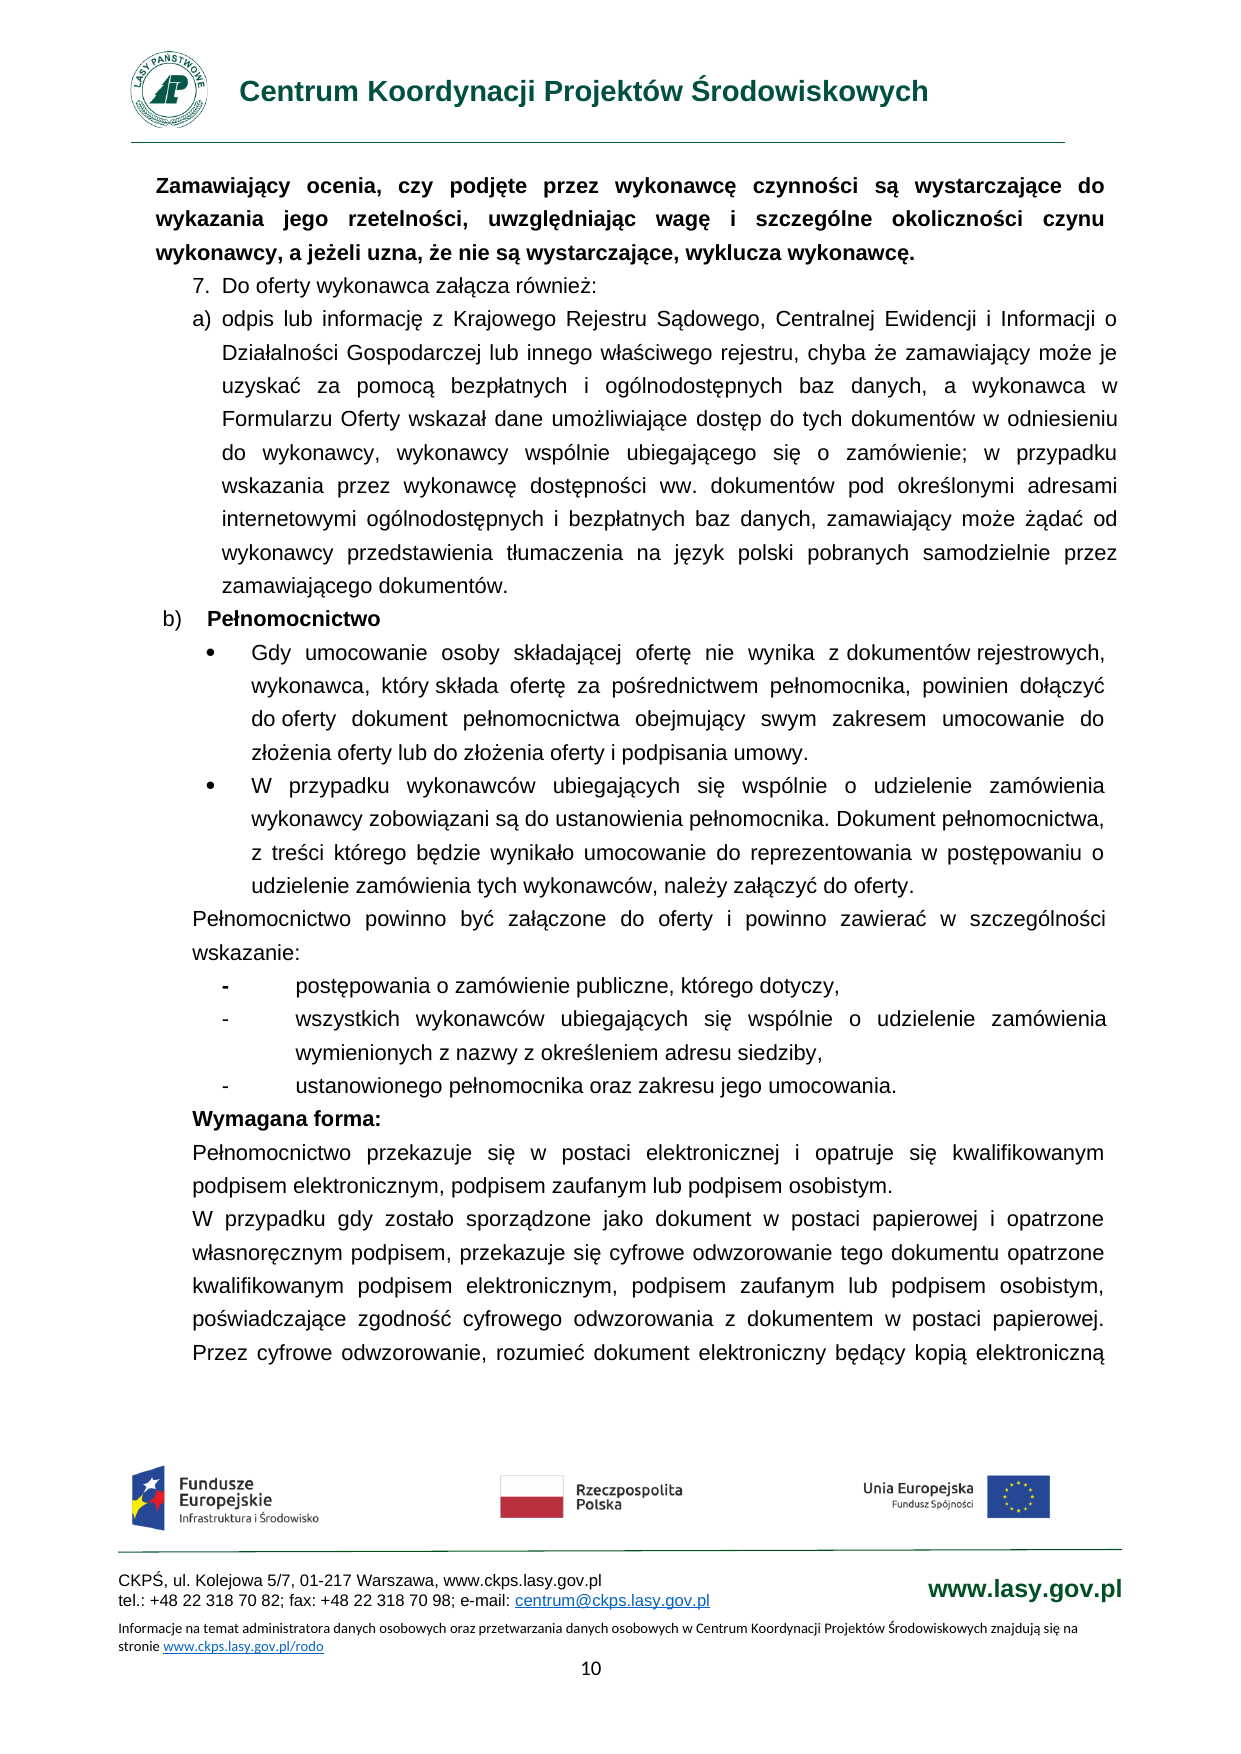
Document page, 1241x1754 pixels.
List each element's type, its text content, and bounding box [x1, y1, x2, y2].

list Pełnomocnictwo [162, 598, 1119, 631]
list odpis lub informację z Krajowego Rejestru Sądowego, Centralnej Ewidencji i Informacji o Działalności Gospodarczej lub innego właściwego rejestru, chyba że zamawiający może je uzyskać za pomocą bezpłatnych i ogólnodostępnych baz danych, a wykonawca w Formularzu Oferty wskazał dane umożliwiające dostęp do tych dokumentów w odniesieniu do wykonawcy, wykonawcy wspólnie ubiegającego się o zamówienie; w przypadku wskazania przez wykonawcę dostępności ww. dokumentów pod określonymi adresami internetowymi ogólnodostępnych i bezpłatnych baz danych, zamawiający może żądać od wykonawcy przedstawienia tłumaczenia na język polski pobranych samodzielnie przez zamawiającego dokumentów. [192, 298, 1119, 598]
text Pełnomocnictwo powinno być załączone do oferty i powinno zawierać w szczególności wskazanie: [192, 898, 1107, 965]
list W przypadku wykonawców ubiegających się wspólnie o udzielenie zamówienia wykonawcy zobowiązani są do ustanowienia pełnomocnika. Dokument pełnomocnictwa, z treści którego będzie wynikało umocowanie do reprezentowania w postępowaniu o udzielenie zamówienia tych wykonawców, należy załączyć do oferty. [207, 765, 1105, 898]
picture [118, 1456, 1064, 1541]
list Gdy umocowanie osoby składającej ofertę nie wynika z dokumentów rejestrowych, wykonawca, który składa ofertę za pośrednictwem pełnomocnika, powinien dołączyć do oferty dokument pełnomocnictwa obejmujący swym zakresem umocowanie do złożenia oferty lub do złożenia oferty i podpisania umowy. [207, 631, 1105, 765]
list postępowania o zamówienie publiczne, którego dotyczy, [222, 965, 1107, 998]
text Zamawiający ocenia, czy podjęte przez wykonawcę czynności są wystarczające do wykazania jego rzetelności, uwzględniając wagę i szczególne okoliczności czynu wykonawcy, a jeżeli uzna, że nie są wystarczające, wyklucza wykonawcę. [156, 165, 1105, 265]
list ustanowionego pełnomocnika oraz zakresu jego umocowania. [222, 1065, 1107, 1098]
list Do oferty wykonawca załącza również: [192, 265, 1107, 298]
text Pełnomocnictwo przekazuje się w postaci elektronicznej i opatruje się kwalifikowanym podpisem elektronicznym, podpisem zaufanym lub podpisem osobistym. [192, 1131, 1105, 1198]
list wszystkich wykonawców ubiegających się wspólnie o udzielenie zamówienia wymienionych z nazwy z określeniem adresu siedziby, [222, 998, 1107, 1065]
text Wymagana forma: [192, 1098, 1105, 1131]
